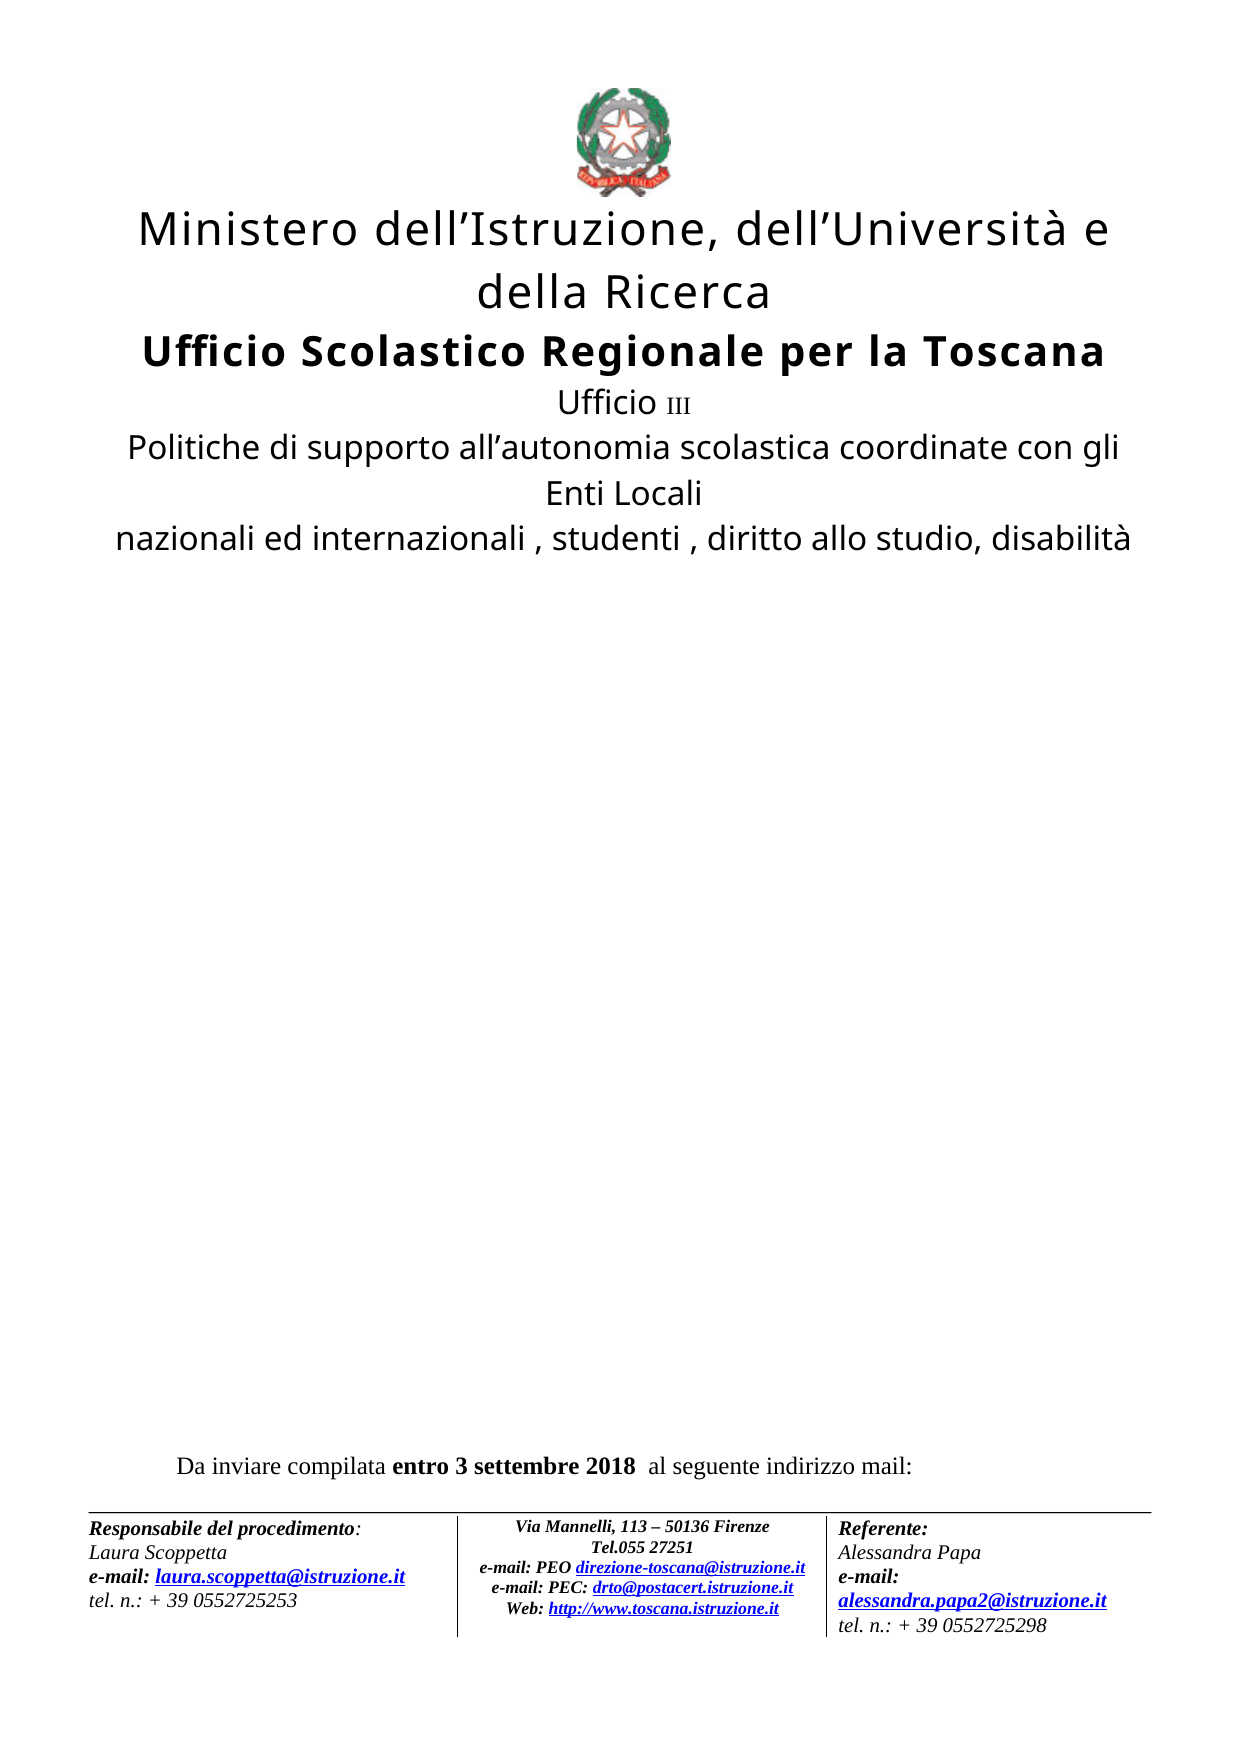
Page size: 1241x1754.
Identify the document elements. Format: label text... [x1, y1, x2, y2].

text Da inviare compilata entro 3 settembre 2018 al seguente indirizzo mail: [89, 1451, 1152, 1480]
picture [576, 88, 671, 197]
